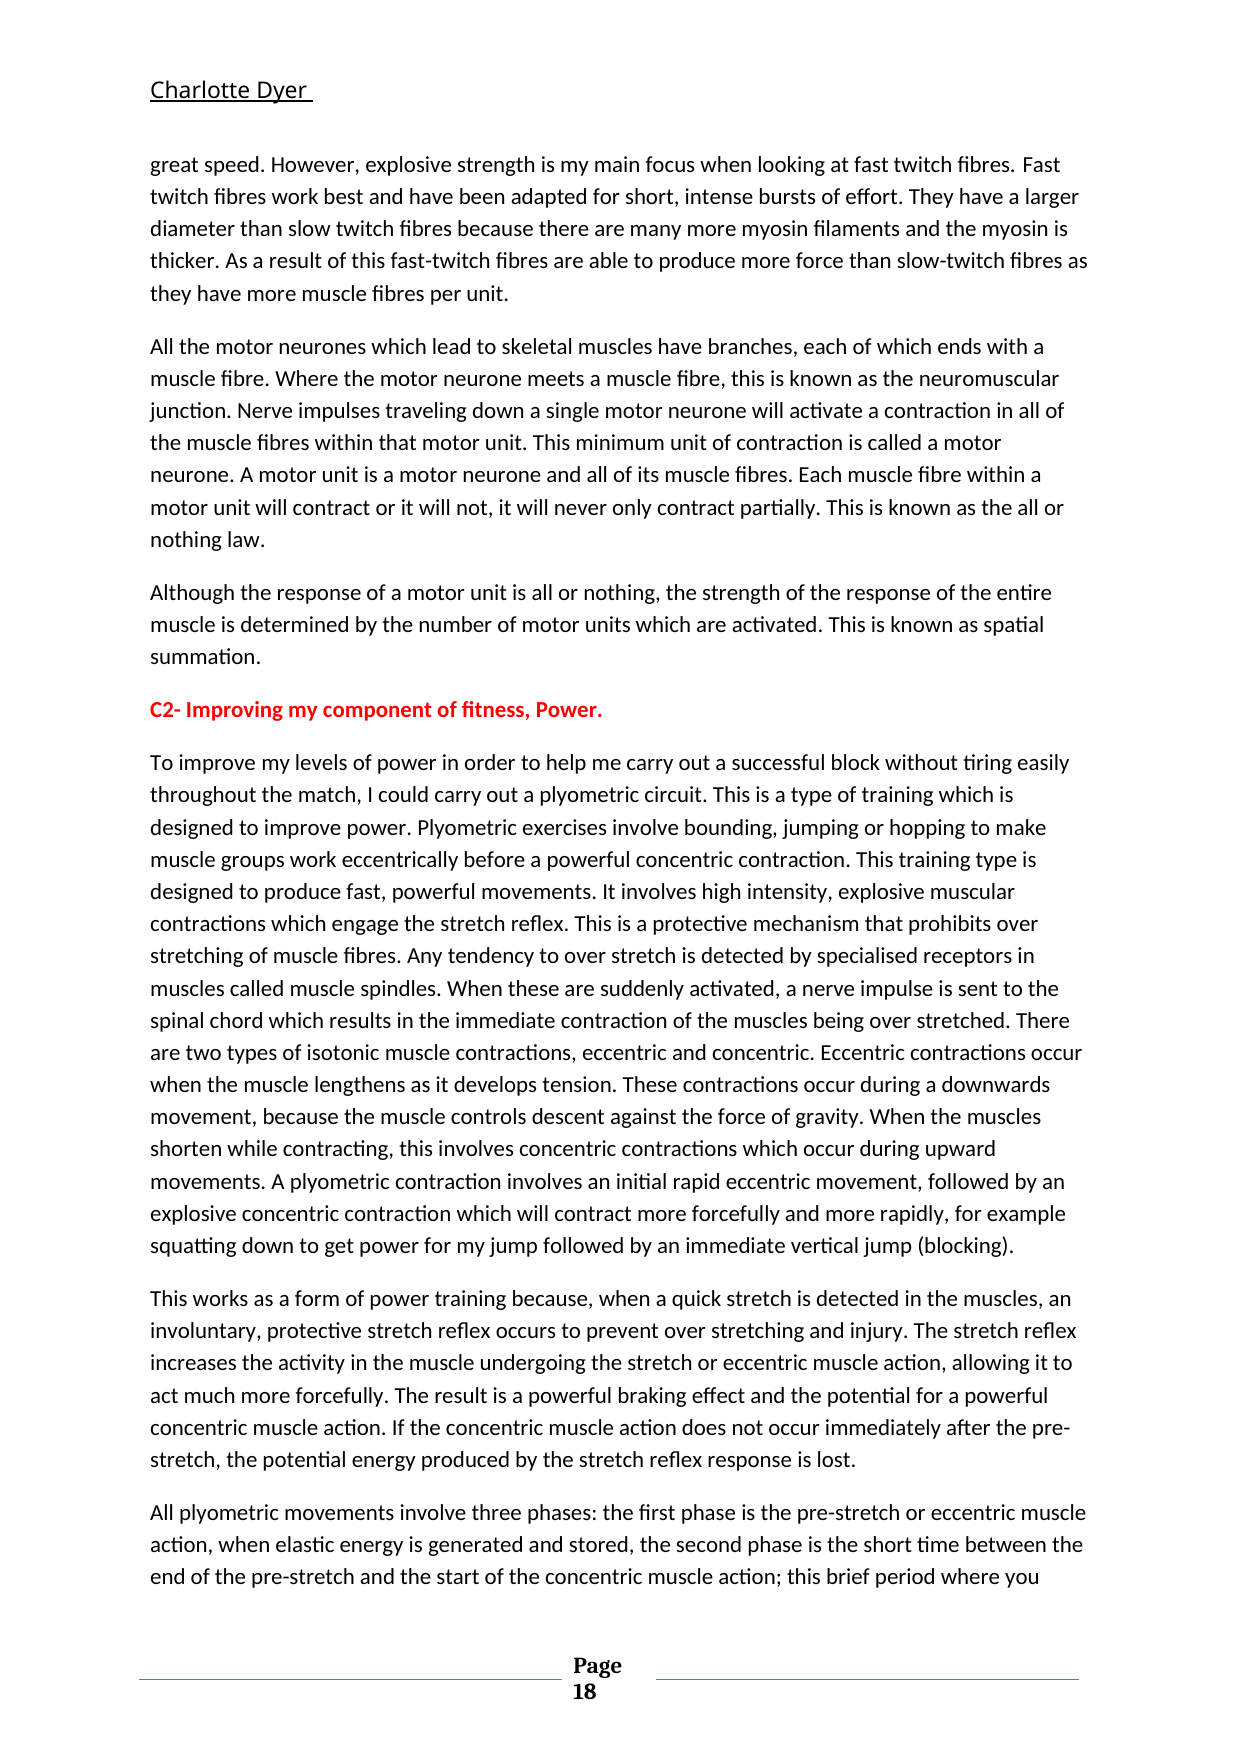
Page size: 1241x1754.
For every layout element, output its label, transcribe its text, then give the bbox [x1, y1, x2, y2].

text C2- Improving my component of fitness, Power. [150, 695, 1090, 723]
text To improve my levels of power in order to help me carry out a successful block without tiring easily throughout the match, I could carry out a plyometric circuit. This is a type of training which is designed to improve power. Plyometric exercises involve bounding, jumping or hopping to make muscle groups work eccentrically before a powerful concentric contraction. This training type is designed to produce fast, powerful movements. It involves high intensity, explosive muscular contractions which engage the stretch reflex. This is a protective mechanism that prohibits over stretching of muscle fibres. Any tendency to over stretch is detected by specialised receptors in muscles called muscle spindles. When these are suddenly activated, a nerve impulse is sent to the spinal chord which results in the immediate contraction of the muscles being over stretched. There are two types of isotonic muscle contractions, eccentric and concentric. Eccentric contractions occur when the muscle lengthens as it develops tension. These contractions occur during a downwards movement, because the muscle controls descent against the force of gravity. When the muscles shorten while contracting, this involves concentric contractions which occur during upward movements. A plyometric contraction involves an initial rapid eccentric movement, followed by an explosive concentric contraction which will contract more forcefully and more rapidly, for example squatting down to get power for my jump followed by an immediate vertical jump (blocking). [150, 748, 1090, 1259]
text This works as a form of power training because, when a quick stretch is detected in the muscles, an involuntary, protective stretch reflex occurs to prevent over stretching and injury. The stretch reflex increases the activity in the muscle undergoing the stretch or eccentric muscle action, allowing it to act much more forcefully. The result is a powerful braking effect and the potential for a powerful concentric muscle action. If the concentric muscle action does not occur immediately after the pre-stretch, the potential energy produced by the stretch reflex response is lost. [150, 1284, 1090, 1473]
text All the motor neurones which lead to skeletal muscles have branches, each of which ends with a muscle fibre. Where the motor neurone meets a muscle fibre, this is known as the neuromuscular junction. Nerve impulses traveling down a single motor neurone will activate a contraction in all of the muscle fibres within that motor unit. This minimum unit of contraction is called a motor neurone. A motor unit is a motor neurone and all of its muscle fibres. Each muscle fibre within a motor unit will contract or it will not, it will never only contract partially. This is known as the all or nothing law. [150, 332, 1090, 553]
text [150, 1498, 1090, 1591]
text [150, 150, 1090, 307]
text Although the response of a motor unit is all or nothing, the strength of the response of the entire muscle is determined by the number of motor units which are activated. This is known as spatial summation. [150, 578, 1090, 670]
